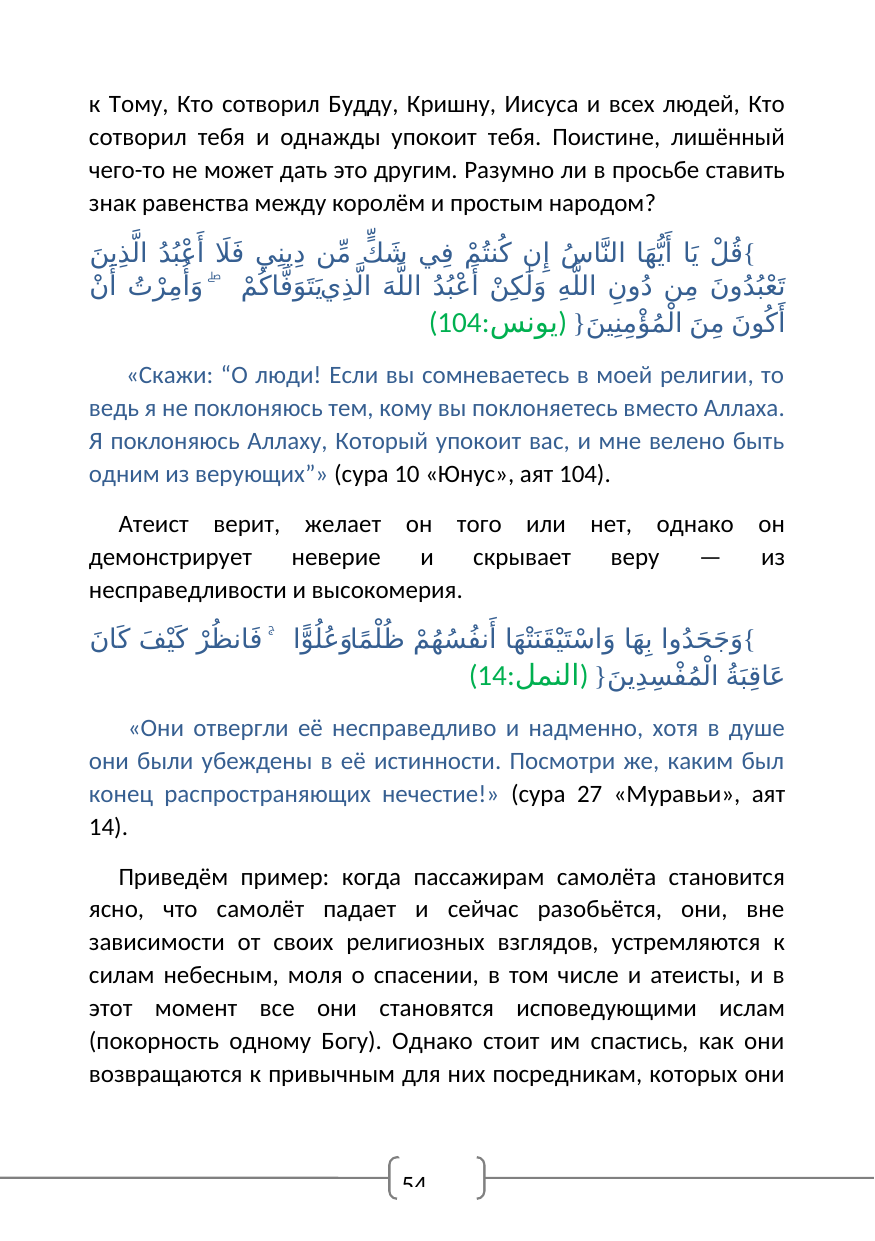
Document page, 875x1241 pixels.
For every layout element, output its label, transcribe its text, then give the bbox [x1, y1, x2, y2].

text «Они отвергли её несправедливо и надменно, хотя в душе они были убеждены в её истинности. Посмотри же, каким был конец распространяющих нечестие!» (сура 27 «Муравьи», аят 14). [89, 712, 785, 842]
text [89, 89, 785, 218]
text Атеист верит, желает он того или нет, однако он демонстрирует неверие и скрывает веру — из несправедливости и высокомерия. [89, 508, 785, 604]
text }وَجَحَدُوا بِهَا وَاسْتَيْقَنَتْهَا أَنفُسُهُمْ ظُلْمًا وَعُلُوًّا ۚ فَانظُرْ كَيْفَ كَانَ عَاقِبَةُ الْمُفْسِدِينَ{ (النمل:14) [89, 623, 785, 693]
text }قُلْ يَا أَيُّهَا النَّاسُ إِن كُنتُمْ فِي شَكٍّ مِّن دِينِي فَلَا أَعْبُدُ الَّذِينَ تَعْبُدُونَ مِن دُونِ اللَّهِ وَلَٰكِنْ أَعْبُدُ اللَّهَ الَّذِي يَتَوَفَّاكُمْ ۖ وَأُمِرْتُ أَنْ أَكُونَ مِنَ الْمُؤْمِنِينَ{ (يونس:104) [89, 237, 785, 340]
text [89, 861, 785, 1089]
text «Скажи: “О люди! Если вы сомневаетесь в моей религии, то ведь я не поклоняюсь тем, кому вы поклоняетесь вместо Аллаха. Я поклоняюсь Аллаху, Который упокоит вас, и мне велено быть одним из верующих”» (сура 10 «Юнус», аят 104). [89, 359, 785, 489]
